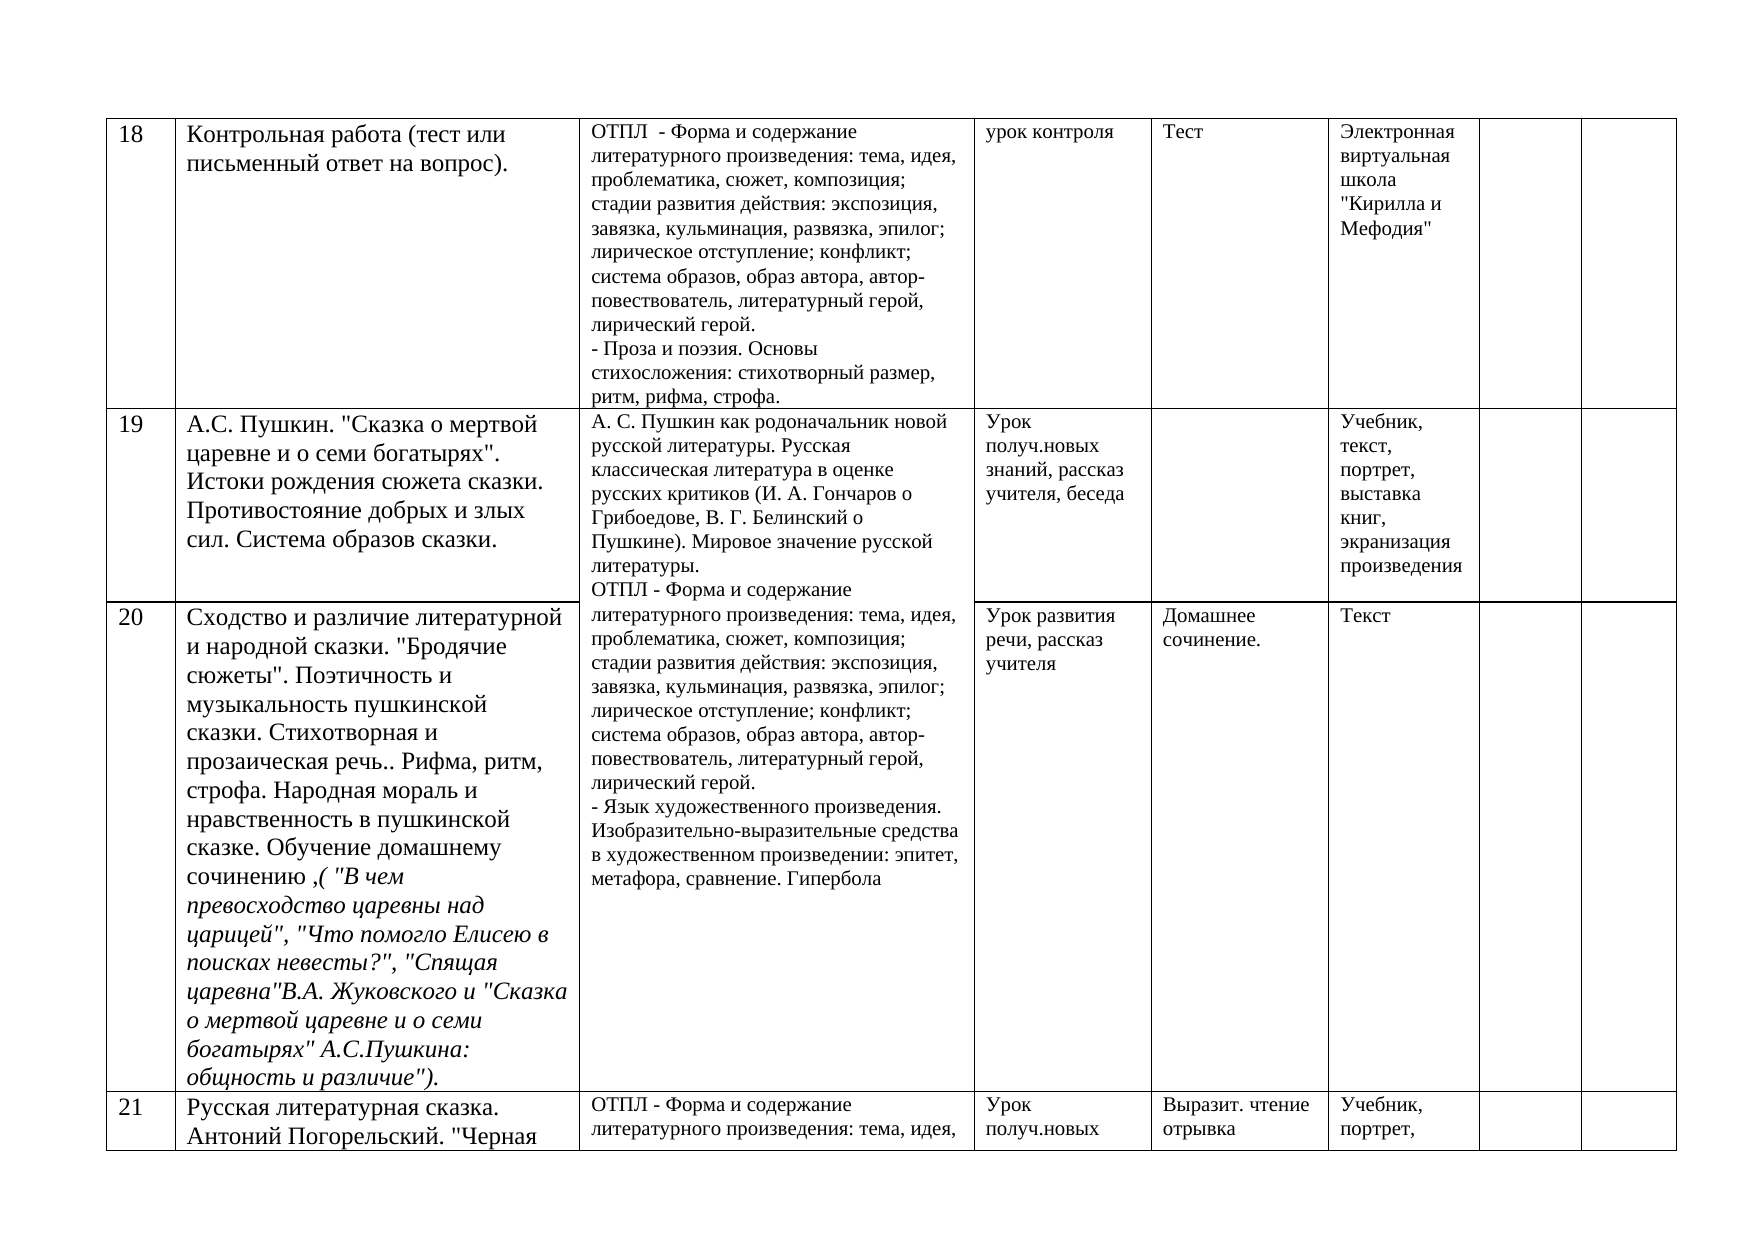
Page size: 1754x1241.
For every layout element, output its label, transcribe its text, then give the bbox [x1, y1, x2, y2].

table_cell ОТПЛ - Форма и содержание литературного произведения: тема, идея, проблематика, сюжет, композиция; стадии развития действия: экспозиция, завязка, кульминация, развязка, эпилог; лирическое отступление; конфликт; система образов, образ автора, автор-повествователь, литературный герой, лирический герой. - Проза и поэзия. Основы стихосложения: стихотворный размер, ритм, рифма, строфа. [580, 119, 974, 408]
table_cell [1152, 409, 1328, 601]
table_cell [1329, 1092, 1479, 1150]
table_cell [1582, 1092, 1676, 1150]
table_cell Текст [1329, 603, 1479, 1091]
table_cell Тест [1152, 119, 1328, 408]
table_cell Домашнее сочинение. [1152, 603, 1328, 1091]
table_cell 18 [107, 119, 175, 408]
table_cell Электронная виртуальная школа "Кирилла и Мефодия" [1329, 119, 1479, 408]
table_cell 21 [107, 1092, 175, 1150]
table_cell [1582, 409, 1676, 601]
table_cell 19 [107, 409, 175, 601]
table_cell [975, 1092, 1151, 1150]
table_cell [1152, 1092, 1328, 1150]
table_cell 20 [107, 603, 175, 1091]
table_cell Урок развития речи, рассказ учителя [975, 603, 1151, 1091]
table_cell [1582, 119, 1676, 408]
table_cell Урок получ.новых знаний, рассказ учителя, беседа [975, 409, 1151, 601]
table_cell урок контроля [975, 119, 1151, 408]
table_cell [1480, 409, 1581, 601]
table_cell [1480, 119, 1581, 408]
table_cell Контрольная работа (тест или письменный ответ на вопрос). [176, 119, 579, 408]
table_cell Учебник, текст, портрет, выставка книг, экранизация произведения [1329, 409, 1479, 601]
table_cell Сходство и различие литературной и народной сказки. "Бродячие сюжеты". Поэтичность и музыкальность пушкинской сказки. Стихотворная и прозаическая речь.. Рифма, ритм, строфа. Народная мораль и нравственность в пушкинской сказке. Обучение домашнему сочинению ,( "В чем превосходство царевны над царицей", "Что помогло Елисею в поисках невесты?", "Спящая царевна"В.А. Жуковского и "Сказка о мертвой царевне и о семи богатырях" А.С.Пушкина: общность и различие"). [176, 603, 579, 1091]
table_cell А. С. Пушкин как родоначальник новой русской литературы. Русская классическая литература в оценке русских критиков (И. А. Гончаров о Грибоедове, В. Г. Белинский о Пушкине). Мировое значение русской литературы. ОТПЛ - Форма и содержание литературного произведения: тема, идея, проблематика, сюжет, композиция; стадии развития действия: экспозиция, завязка, кульминация, развязка, эпилог; лирическое отступление; конфликт; система образов, образ автора, автор-повествователь, литературный герой, лирический герой. - Язык художественного произведения. Изобразительно-выразительные средства в художественном произведении: эпитет, метафора, сравнение. Гипербола [580, 409, 974, 1091]
table_cell А.С. Пушкин. "Сказка о мертвой царевне и о семи богатырях". Истоки рождения сюжета сказки. Противостояние добрых и злых сил. Система образов сказки. [176, 409, 579, 601]
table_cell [176, 1092, 579, 1150]
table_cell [580, 1092, 974, 1150]
table_cell [1582, 603, 1676, 1091]
table_cell [1480, 603, 1581, 1091]
table_cell [1480, 1092, 1581, 1150]
